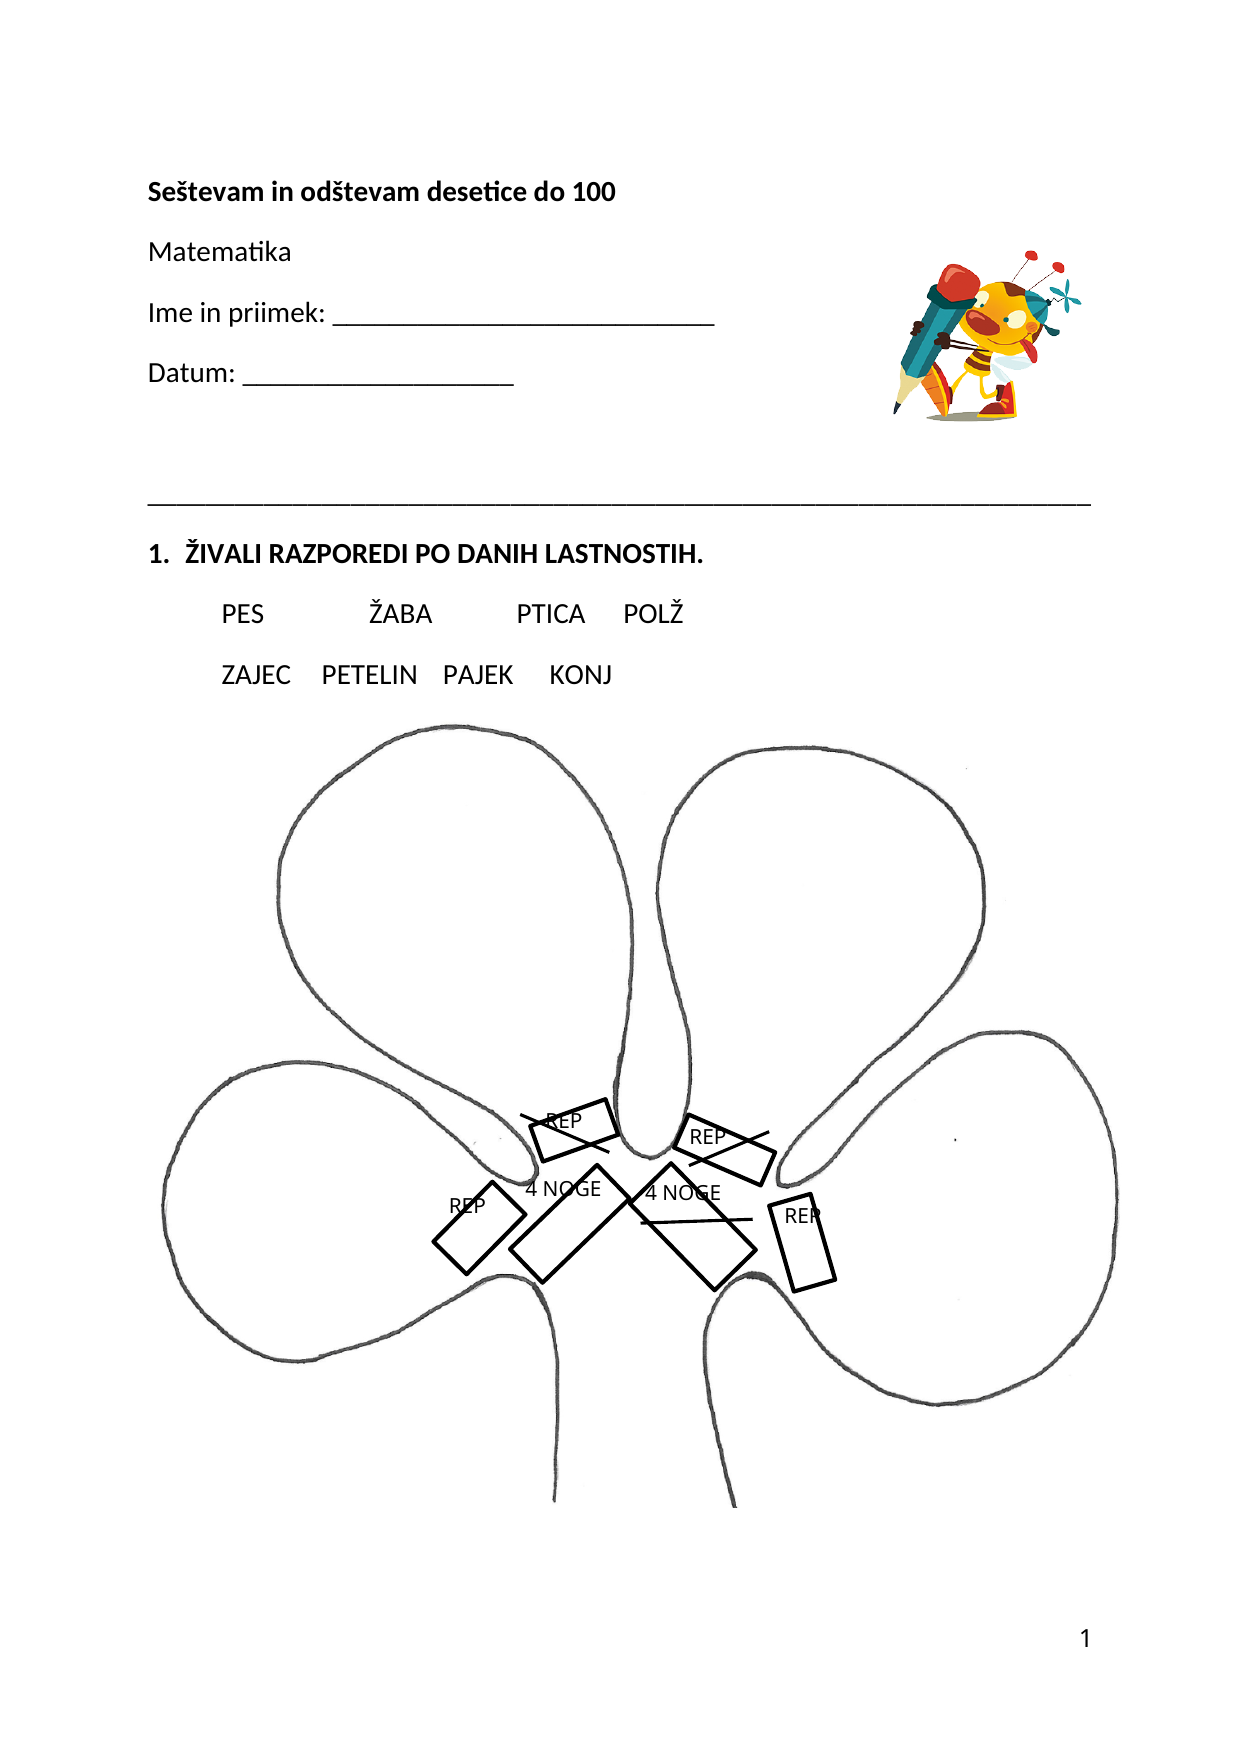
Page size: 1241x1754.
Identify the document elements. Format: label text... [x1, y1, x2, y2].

text Ime in priimek: [148, 294, 881, 329]
picture [149, 717, 1130, 1508]
picture [881, 231, 1093, 443]
text Datum: [148, 354, 881, 390]
list ŽIVALI RAZPOREDI PO DANIH LASTNOSTIH. [148, 535, 1093, 570]
text Seštevam in odštevam desetice do 100 [148, 173, 1093, 208]
text Matematika [148, 233, 881, 269]
text ZAJEC PETELIN PAJEK KONJ [148, 656, 1093, 692]
text PES ŽABA PTICA POLŽ [148, 595, 1093, 631]
